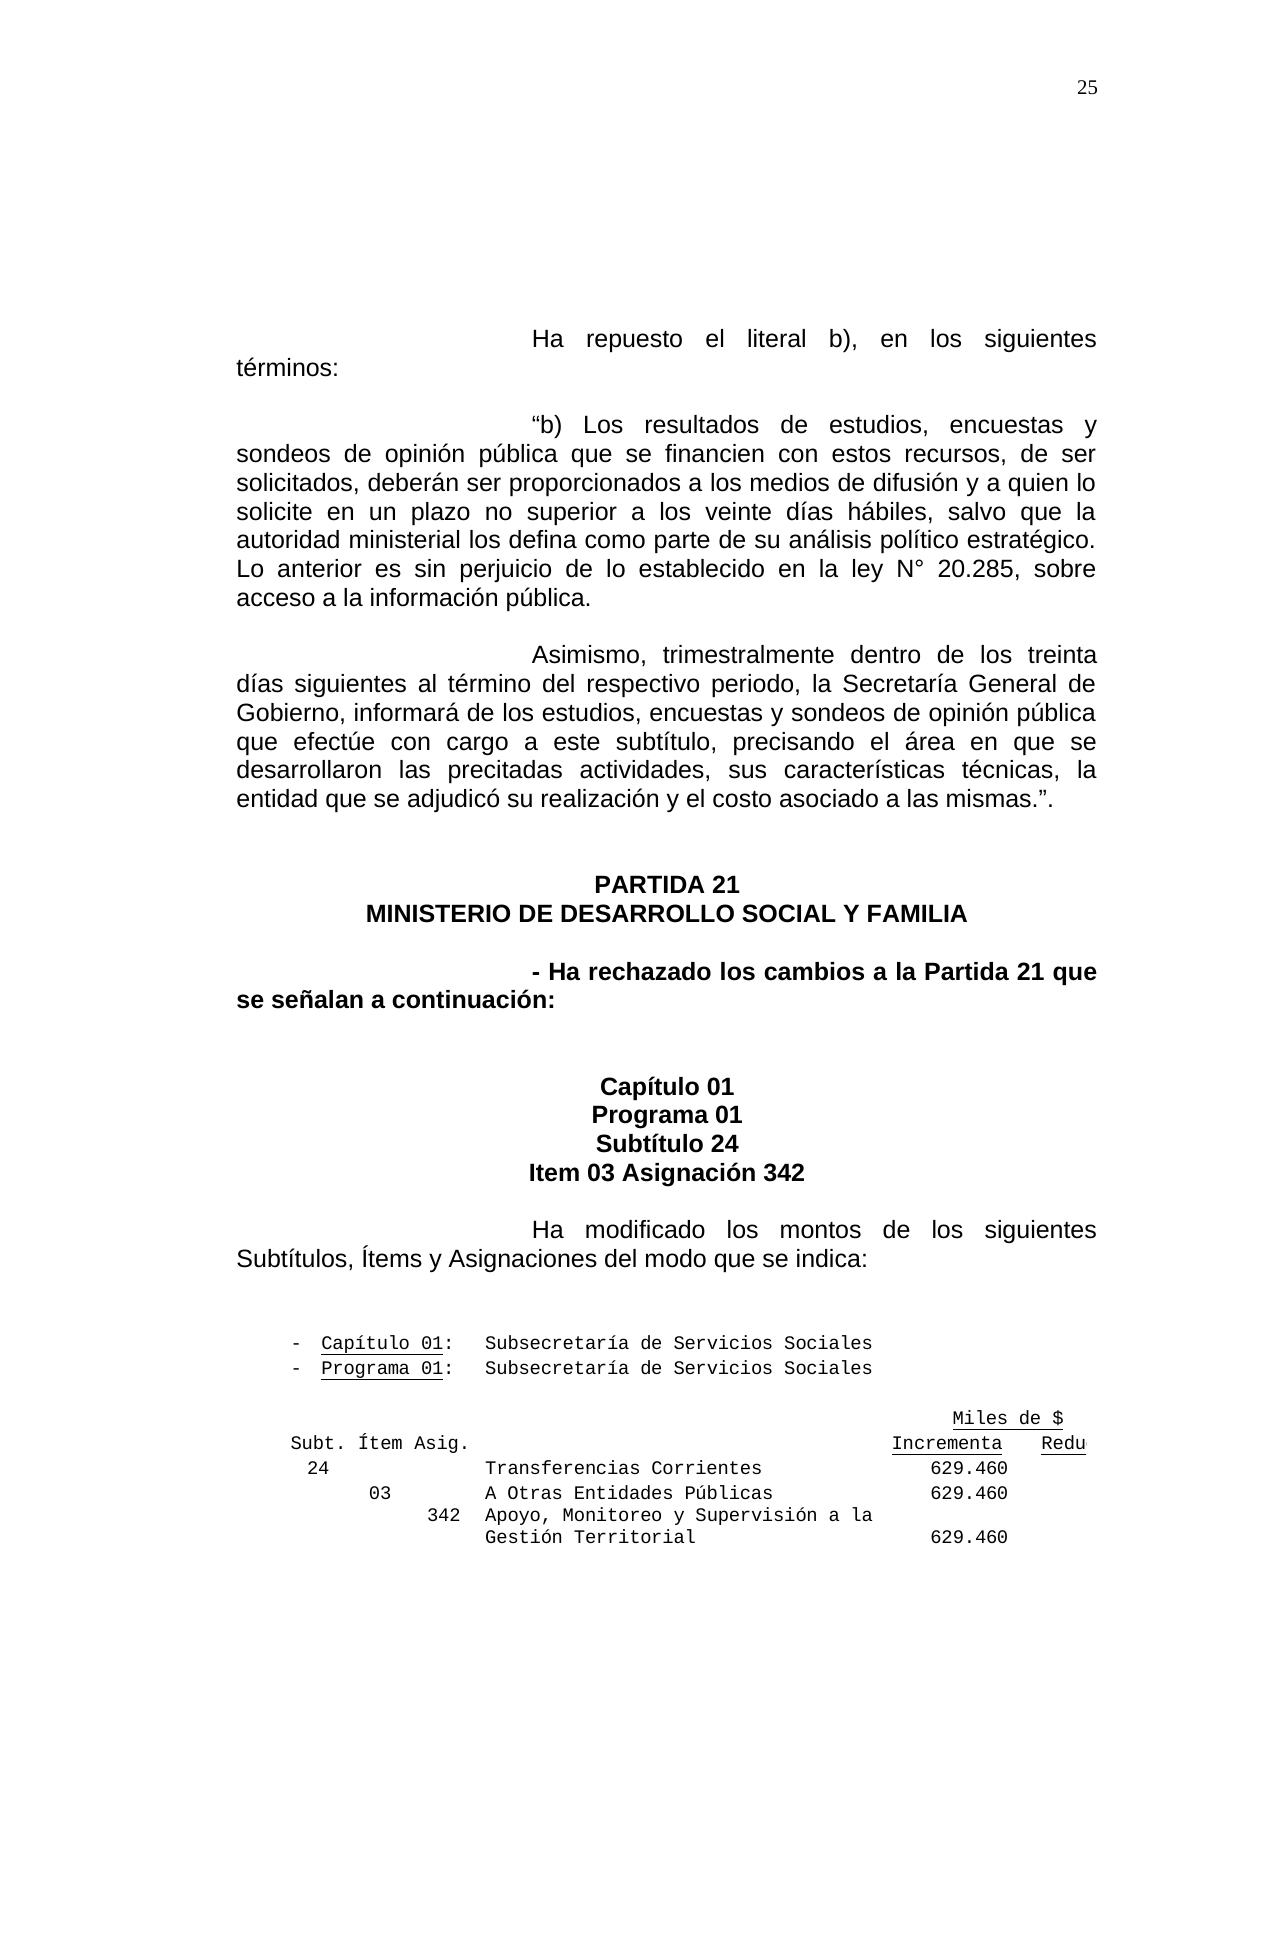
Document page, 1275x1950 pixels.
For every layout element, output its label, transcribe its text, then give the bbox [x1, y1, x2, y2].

text Item 03 Asignación 342 [236, 1158, 1098, 1187]
text Asimismo, trimestralmente dentro de los treinta días siguientes al término del respectivo periodo, la Secretaría General de Gobierno, informará de los estudios, encuestas y sondeos de opinión pública que efectúe con cargo a este subtítulo, precisando el área en que se desarrollaron las precitadas actividades, sus características técnicas, la entidad que se adjudicó su realización y el costo asociado a las mismas.”. [236, 640, 1098, 813]
text Ha repuesto el literal b), en los siguientes términos: [236, 324, 1098, 382]
text - Ha rechazado los cambios a la Partida 21 que se señalan a continuación: [236, 957, 1098, 1014]
text Programa 01 [236, 1100, 1098, 1129]
text Subtítulo 24 [236, 1129, 1098, 1158]
text Ha modificado los montos de los siguientes Subtítulos, Ítems y Asignaciones del modo que se indica: [236, 1215, 1098, 1273]
text PARTIDA 21 [236, 870, 1098, 899]
text “b) Los resultados de estudios, encuestas y sondeos de opinión pública que se financien con estos recursos, de ser solicitados, deberán ser proporcionados a los medios de difusión y a quien lo solicite en un plazo no superior a los veinte días hábiles, salvo que la autoridad ministerial los defina como parte de su análisis político estratégico. Lo anterior es sin perjuicio de lo establecido en la ley N° 20.285, sobre acceso a la información pública. [236, 410, 1098, 612]
text MINISTERIO DE DESARROLLO SOCIAL Y FAMILIA [236, 899, 1098, 928]
text Capítulo 01 [236, 1072, 1098, 1100]
